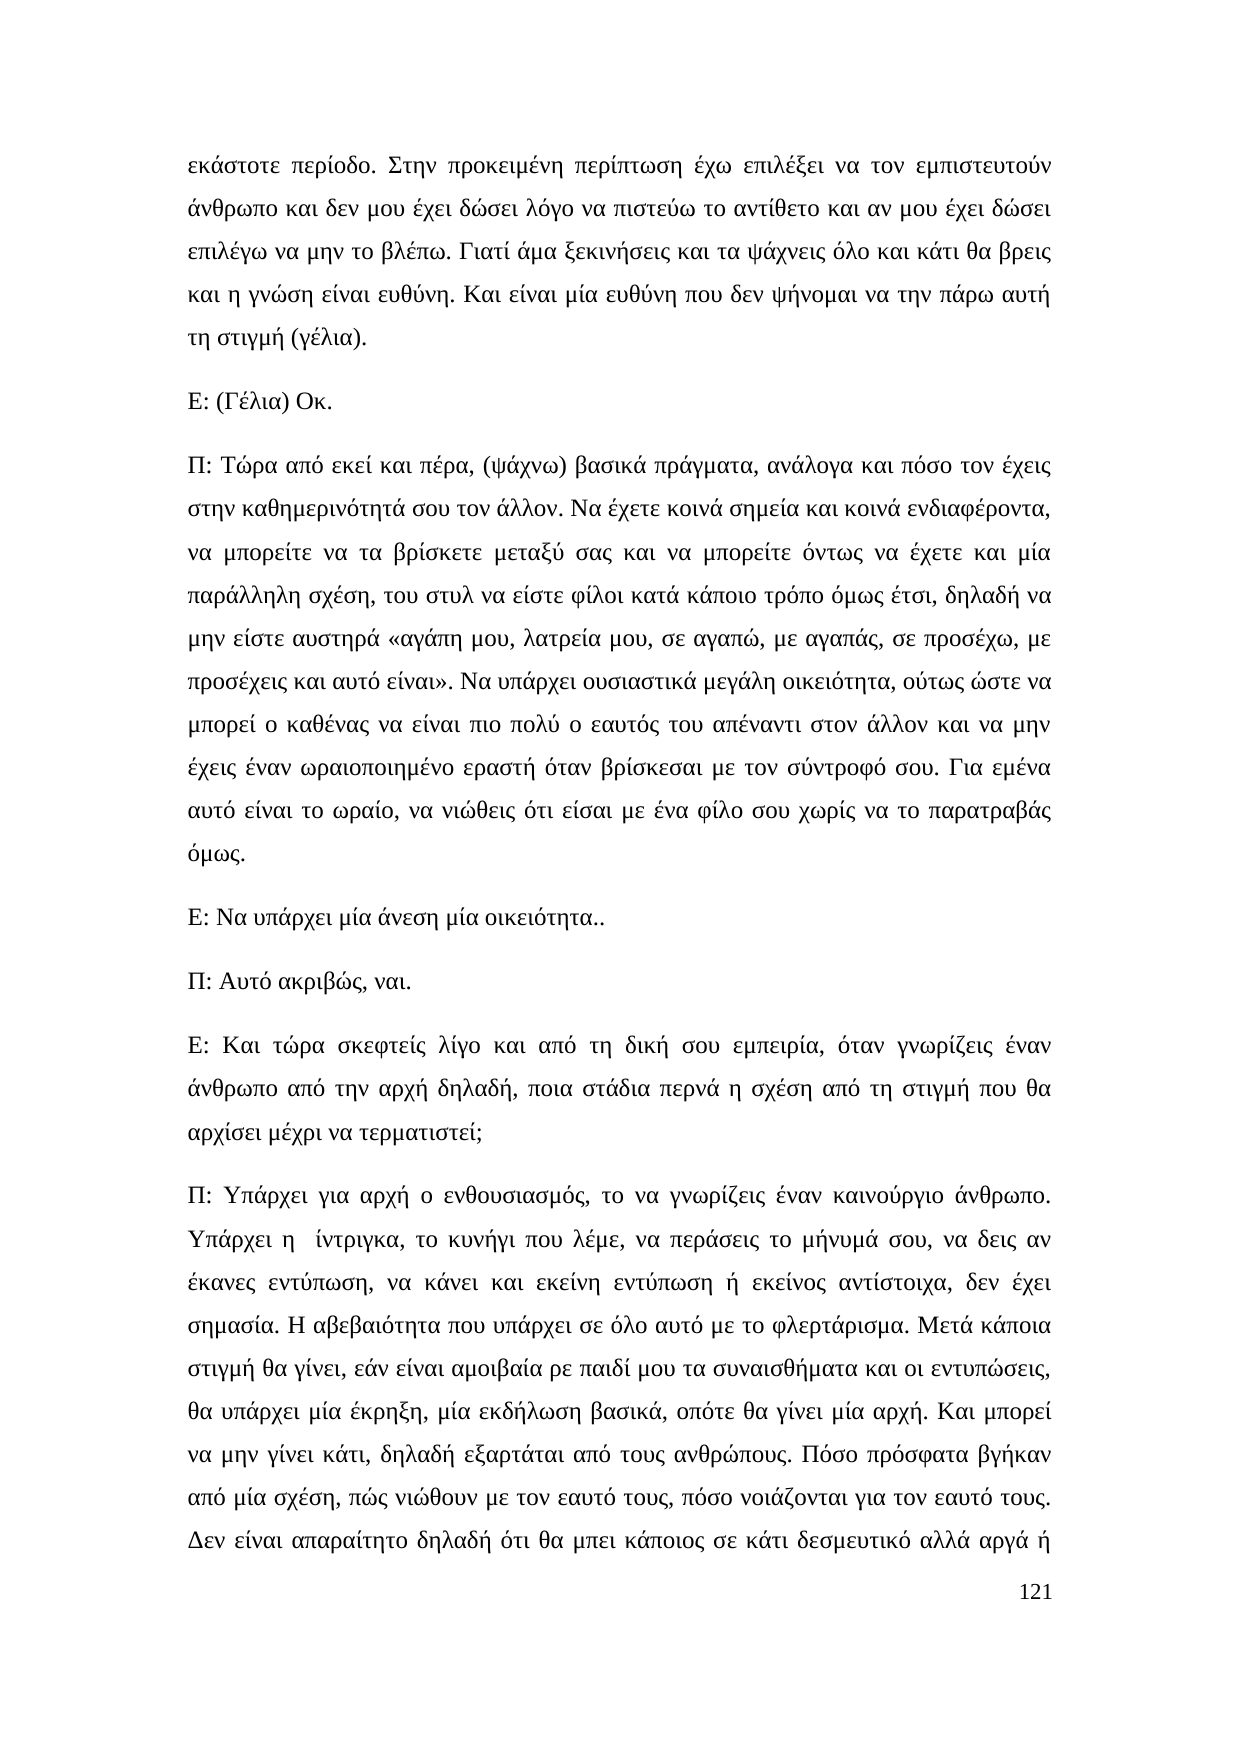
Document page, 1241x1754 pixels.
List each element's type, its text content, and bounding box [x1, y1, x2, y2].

text Π: Αυτό ακριβώς, ναι. [187, 966, 1053, 995]
text Ε: Να υπάρχει μία άνεση μία οικειότητα.. [187, 902, 1053, 931]
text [187, 1181, 1053, 1554]
text Π: Τώρα από εκεί και πέρα, (ψάχνω) βασικά πράγματα, ανάλογα και πόσο τον έχεις στην καθημερινότητά σου τον άλλον. Να έχετε κοινά σημεία και κοινά ενδιαφέροντα, να μπορείτε να τα βρίσκετε μεταξύ σας και να μπορείτε όντως να έχετε και μία παράλληλη σχέση, του στυλ να είστε φίλοι κατά κάποιο τρόπο όμως έτσι, δηλαδή να μην είστε αυστηρά «αγάπη μου, λατρεία μου, σε αγαπώ, με αγαπάς, σε προσέχω, με προσέχεις και αυτό είναι». Να υπάρχει ουσιαστικά μεγάλη οικειότητα, ούτως ώστε να μπορεί ο καθένας να είναι πιο πολύ ο εαυτός του απέναντι στον άλλον και να μην έχεις έναν ωραιοποιημένο εραστή όταν βρίσκεσαι με τον σύντροφό σου. Για εμένα αυτό είναι το ωραίο, να νιώθεις ότι είσαι με ένα φίλο σου χωρίς να το παρατραβάς όμως. [187, 450, 1053, 867]
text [187, 150, 1053, 351]
text Ε: (Γέλια) Οκ. [187, 386, 1053, 415]
text Ε: Και τώρα σκεφτείς λίγο και από τη δική σου εμπειρία, όταν γνωρίζεις έναν άνθρωπο από την αρχή δηλαδή, ποια στάδια περνά η σχέση από τη στιγμή που θα αρχίσει μέχρι να τερματιστεί; [187, 1030, 1053, 1145]
